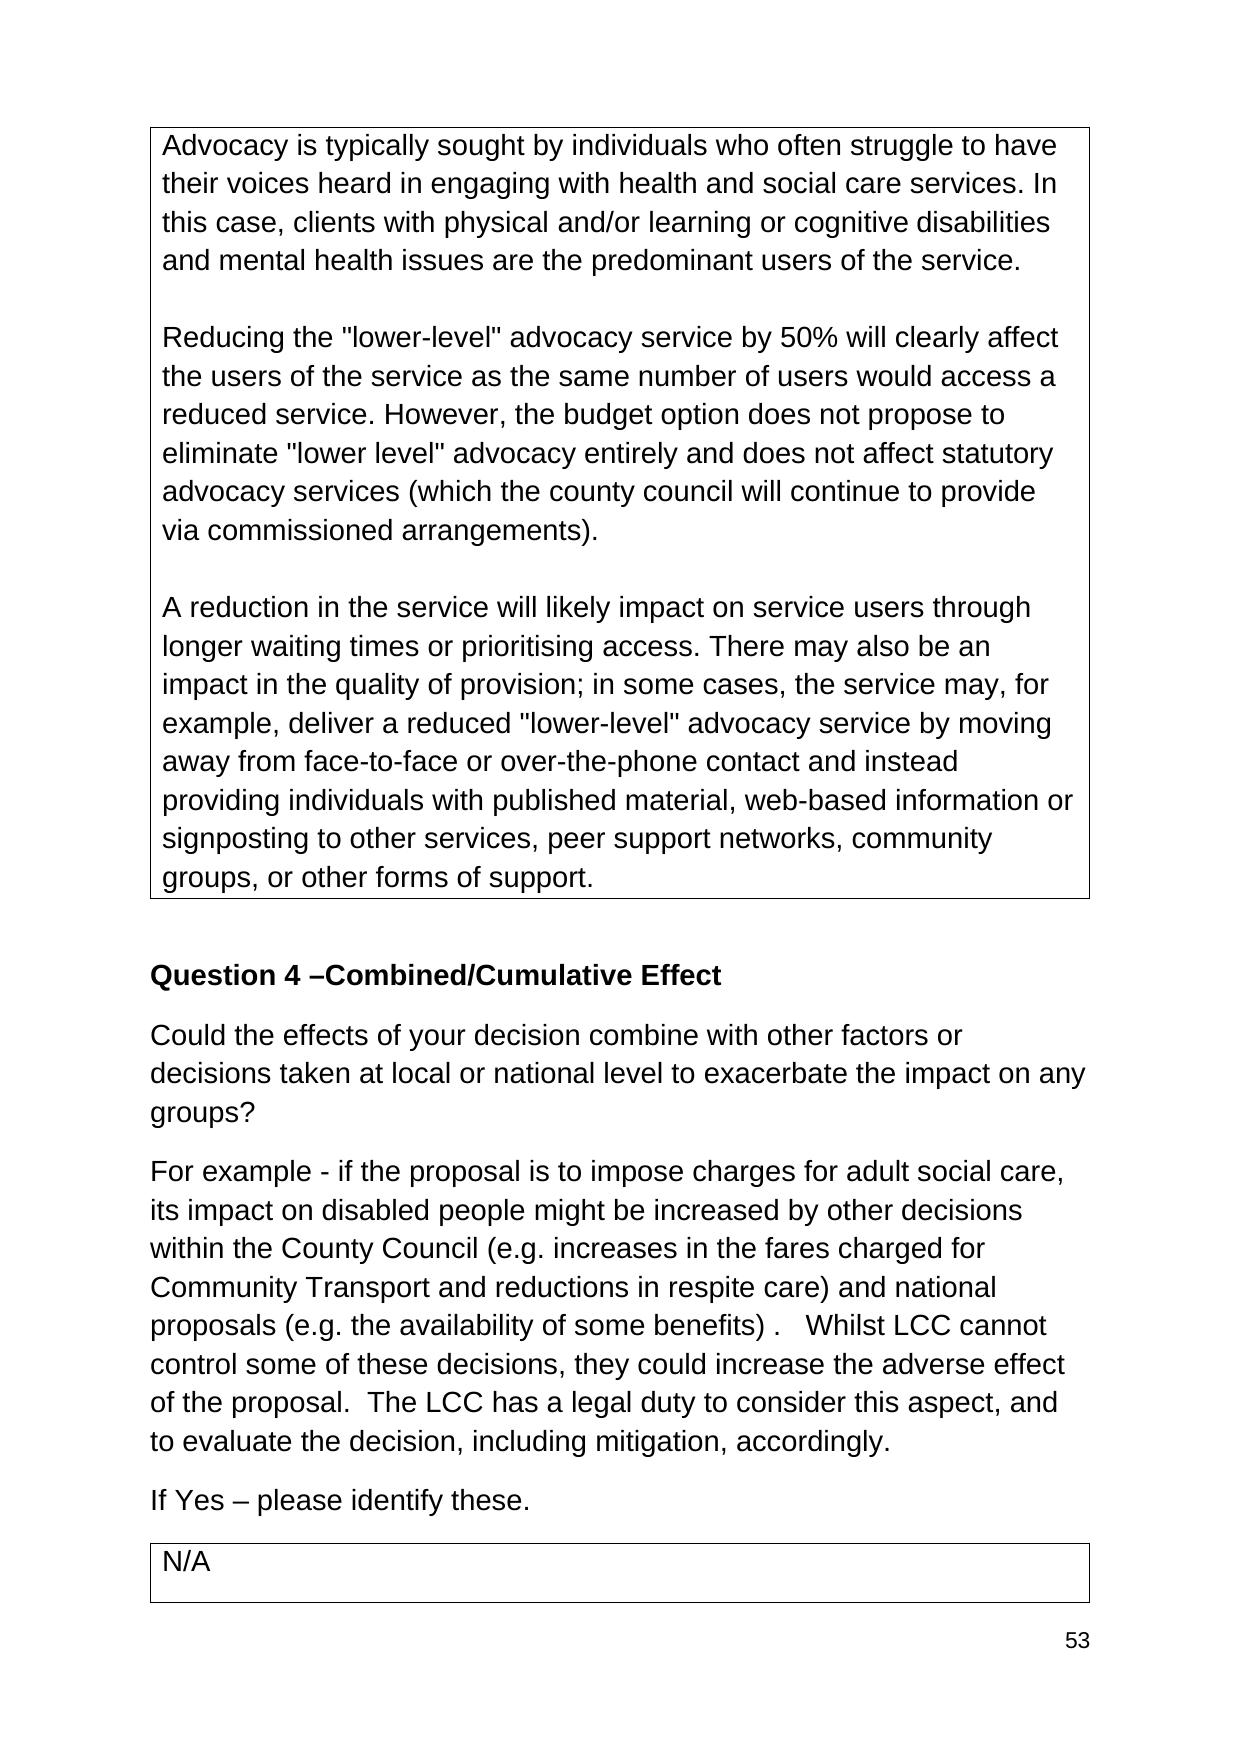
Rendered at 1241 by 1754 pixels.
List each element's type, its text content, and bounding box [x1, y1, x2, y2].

text Question 4 –Combined/Cumulative Effect [150, 958, 1090, 992]
text Could the effects of your decision combine with other factors or decisions taken at local or national level to exacerbate the impact on any groups? [150, 1017, 1090, 1128]
text For example - if the proposal is to impose charges for adult social care, its impact on disabled people might be increased by other decisions within the County Council (e.g. increases in the fares charged for Community Transport and reductions in respite care) and national proposals (e.g. the availability of some benefits) . Whilst LCC cannot control some of these decisions, they could increase the adverse effect of the proposal. The LCC has a legal duty to consider this aspect, and to evaluate the decision, including mitigation, accordingly. [150, 1154, 1090, 1457]
table_header N/A [151, 1544, 1089, 1602]
text If Yes – please identify these. [150, 1483, 1090, 1517]
table_header Advocacy is typically sought by individuals who often struggle to have their voices heard in engaging with health and social care services. In this case, clients with physical and/or learning or cognitive disabilities and mental health issues are the predominant users of the service. Reducing the "lower-level" advocacy service by 50% will clearly affect the users of the service as the same number of users would access a reduced service. However, the budget option does not propose to eliminate "lower level" advocacy entirely and does not affect statutory advocacy services (which the county council will continue to provide via commissioned arrangements). A reduction in the service will likely impact on service users through longer waiting times or prioritising access. There may also be an impact in the quality of provision; in some cases, the service may, for example, deliver a reduced "lower-level" advocacy service by moving away from face-to-face or over-the-phone contact and instead providing individuals with published material, web-based information or signposting to other services, peer support networks, community groups, or other forms of support. [151, 128, 1089, 898]
